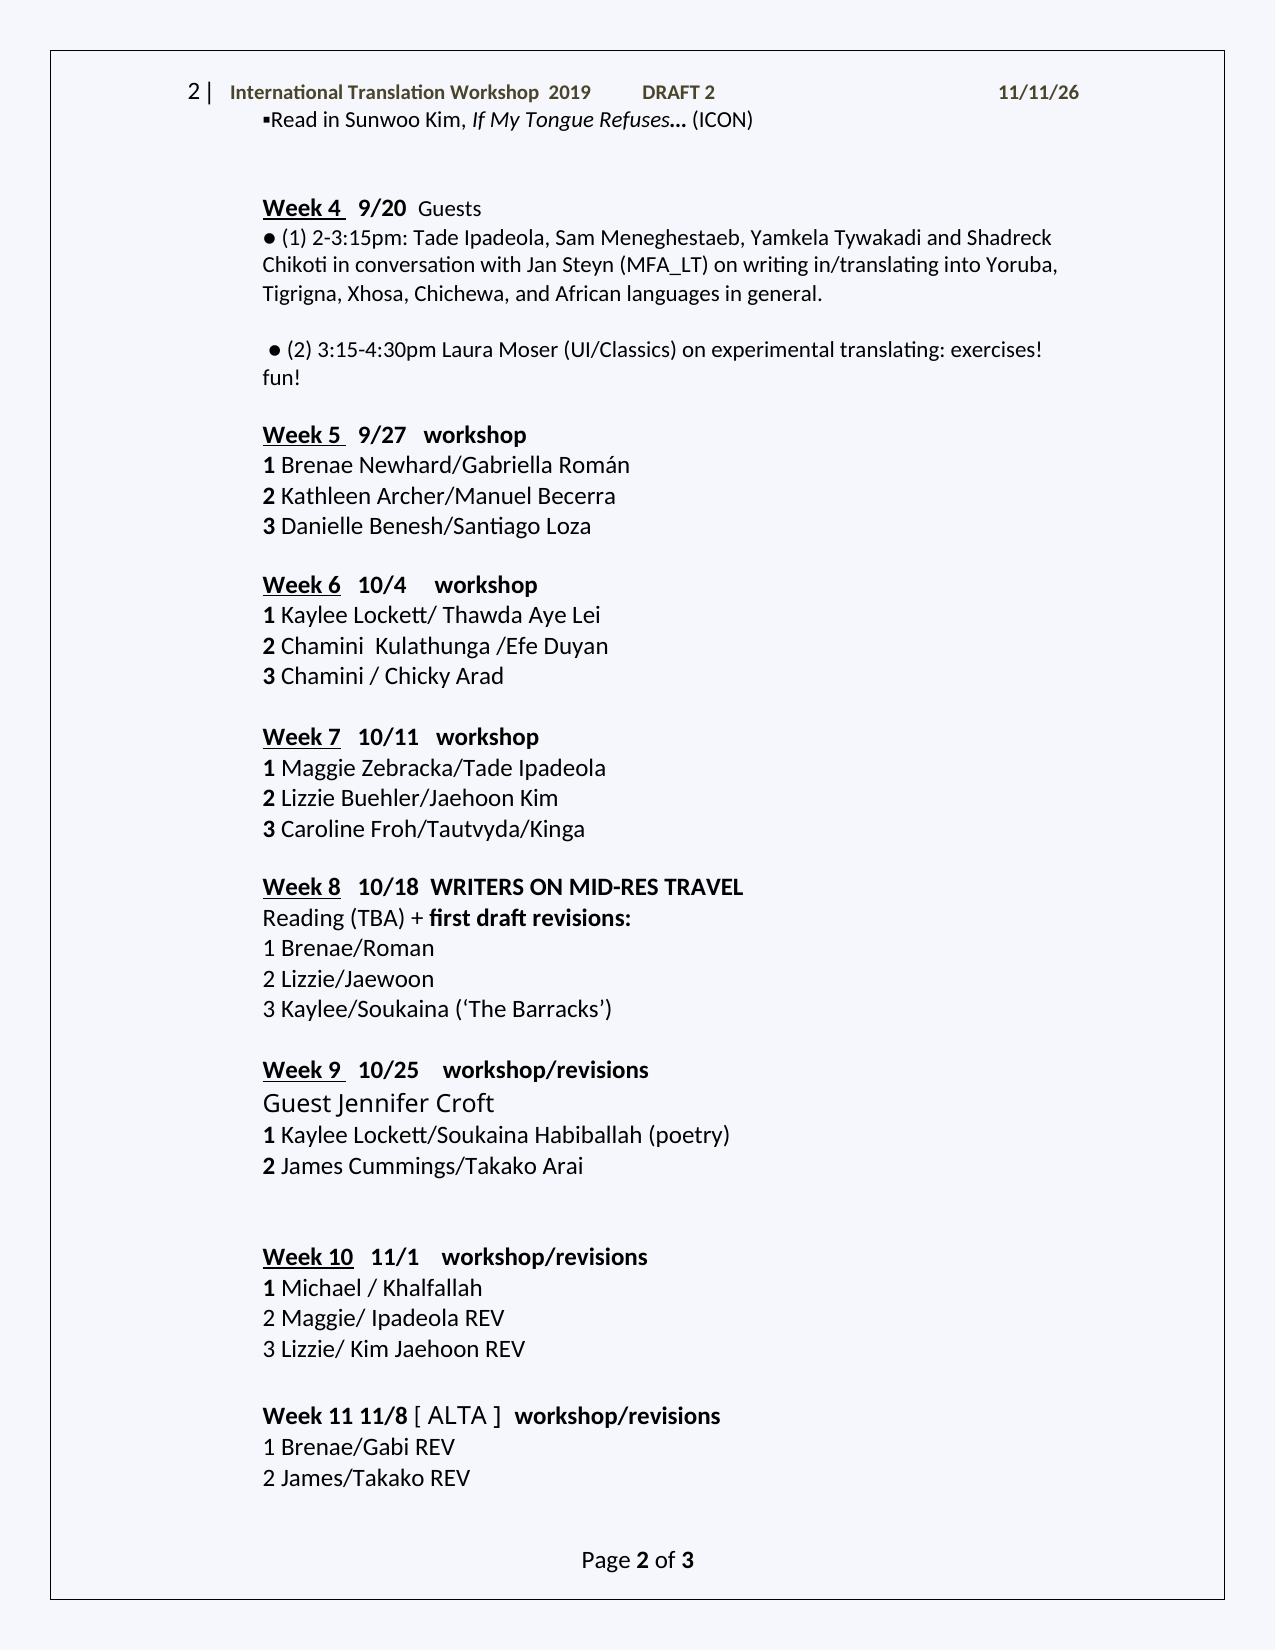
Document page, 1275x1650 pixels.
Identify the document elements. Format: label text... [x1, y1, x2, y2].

text 3 Caroline Froh/Tautvyda/Kinga [262, 813, 1087, 843]
text 2 James Cummings/Takako Arai [262, 1150, 1087, 1180]
text 3 Lizzie/ Kim Jaehoon REV [262, 1333, 1087, 1363]
text 1 Brenae/Roman [262, 933, 1087, 963]
text Week 6 10/4 workshop [262, 569, 1087, 599]
text 2 James/Takako REV [262, 1462, 1087, 1493]
text 1 Michael / Khalfallah [262, 1272, 1087, 1302]
text 1 Kaylee Lockett/Soukaina Habiballah (poetry) [262, 1119, 1087, 1150]
text Week 5 9/27 workshop [262, 419, 1087, 449]
text ▪Read in Sunwoo Kim, If My Tongue Refuses… (ICON) [262, 106, 1087, 133]
text ● (2) 3:15-4:30pm Laura Moser (UI/Classics) on experimental translating: exercises! fun! [262, 335, 1087, 391]
text 2 Chamini Kulathunga /Efe Duyan [262, 630, 1087, 660]
text 2 Kathleen Archer/Manuel Becerra [262, 480, 1087, 510]
text 1 Maggie Zebracka/Tade Ipadeola [262, 752, 1087, 782]
text 1 Brenae/Gabi REV [262, 1432, 1087, 1462]
text 3 Chamini / Chicky Arad [262, 660, 1087, 691]
text Week 4 9/20 Guests [262, 192, 1087, 223]
text 2 Lizzie/Jaewoon [262, 963, 1087, 994]
text Week 7 10/11 workshop [262, 721, 1087, 752]
text 2 Maggie/ Ipadeola REV [262, 1302, 1087, 1333]
text Guest Jennifer Croft [262, 1085, 1087, 1119]
text 3 Kaylee/Soukaina (‘The Barracks’) [262, 994, 1087, 1024]
text 3 Danielle Benesh/Santiago Loza [262, 510, 1087, 541]
text 1 Brenae Newhard/Gabriella Román [262, 449, 1087, 480]
text Week 10 11/1 workshop/revisions [262, 1241, 1087, 1272]
text 1 Kaylee Lockett/ Thawda Aye Lei [262, 599, 1087, 630]
text Week 9 10/25 workshop/revisions [262, 1055, 1087, 1085]
text Reading (TBA) + first draft revisions: [262, 902, 1087, 933]
text Week 11 11/8 [ ALTA ] workshop/revisions [262, 1397, 1087, 1432]
text ● (1) 2-3:15pm: Tade Ipadeola, Sam Meneghestaeb, Yamkela Tywakadi and Shadreck Chikoti in conversation with Jan Steyn (MFA_LT) on writing in/translating into Yoruba, Tigrigna, Xhosa, Chichewa, and African languages in general. [262, 223, 1087, 307]
text Week 8 10/18 WRITERS ON MID-RES TRAVEL [262, 872, 1087, 902]
text 2 Lizzie Buehler/Jaehoon Kim [262, 782, 1087, 813]
